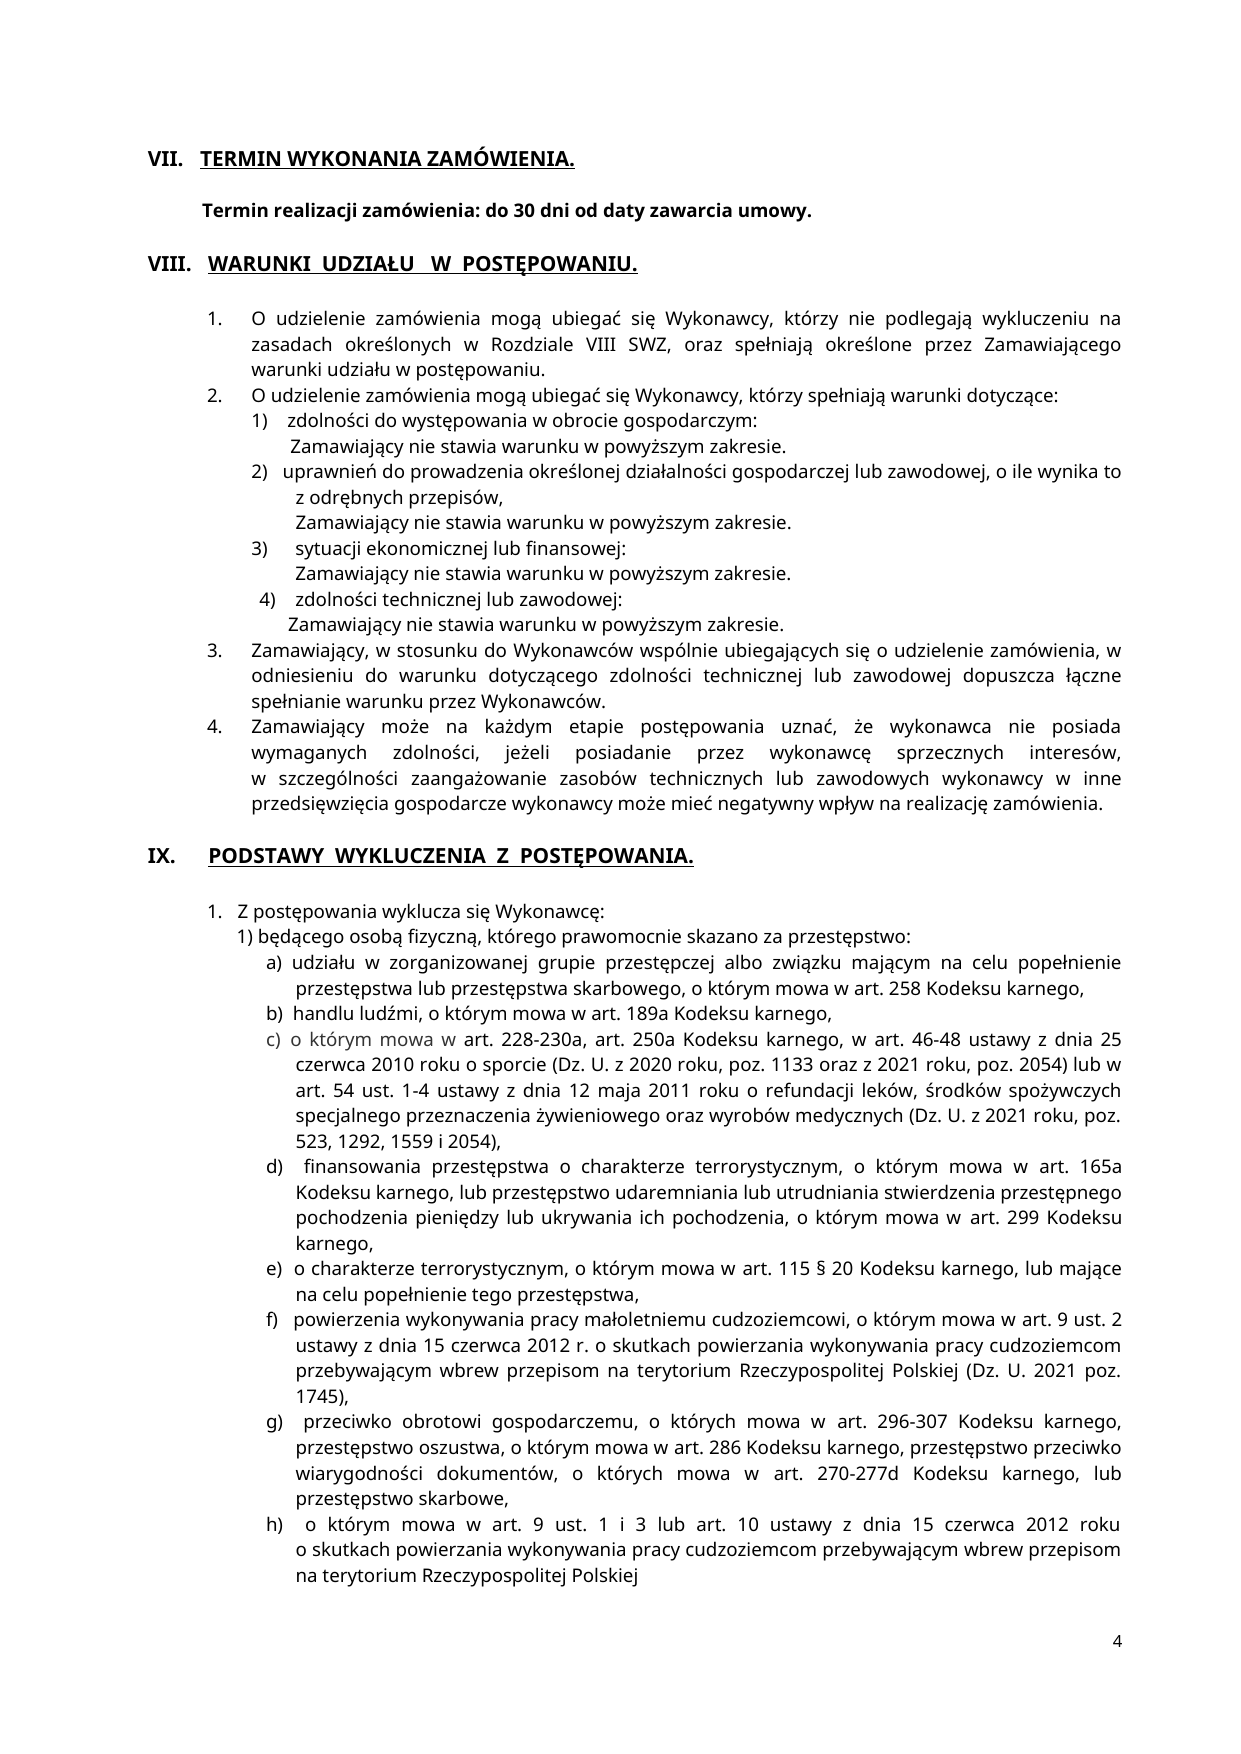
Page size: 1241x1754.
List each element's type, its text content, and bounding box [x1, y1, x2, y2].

text f) powierzenia wykonywania pracy małoletniemu cudzoziemcowi, o którym mowa w art. 9 ust. 2 ustawy z dnia 15 czerwca 2012 r. o skutkach powierzania wykonywania pracy cudzoziemcom przebywającym wbrew przepisom na terytorium Rzeczypospolitej Polskiej (Dz. U. 2021 poz. 1745), [266, 1307, 1122, 1409]
text Zamawiający nie stawia warunku w powyższym zakresie. [251, 433, 1122, 459]
text e) o charakterze terrorystycznym, o którym mowa w art. 115 § 20 Kodeksu karnego, lub mające na celu popełnienie tego przestępstwa, [266, 1256, 1122, 1307]
text 4. Zamawiający może na każdym etapie postępowania uznać, że wykonawca nie posiada wymaganych zdolności, jeżeli posiadanie przez wykonawcę sprzecznych interesów, w szczególności zaangażowanie zasobów technicznych lub zawodowych wykonawcy w inne przedsięwzięcia gospodarcze wykonawcy może mieć negatywny wpływ na realizację zamówienia. [207, 714, 1122, 816]
list Zamawiający nie stawia warunku w powyższym zakresie. [215, 612, 1122, 637]
text VII. TERMIN WYKONANIA ZAMÓWIENIA. [148, 144, 1122, 172]
text 1) zdolności do występowania w obrocie gospodarczym: [251, 408, 1122, 433]
text Zamawiający nie stawia warunku w powyższym zakresie. [295, 510, 1122, 535]
list Zamawiający nie stawia warunku w powyższym zakresie. [251, 561, 1122, 586]
text g) przeciwko obrotowi gospodarczemu, o których mowa w art. 296-307 Kodeksu karnego, przestępstwo oszustwa, o którym mowa w art. 286 Kodeksu karnego, przestępstwo przeciwko wiarygodności dokumentów, o których mowa w art. 270-277d Kodeksu karnego, lub przestępstwo skarbowe, [266, 1409, 1122, 1511]
text a) udziału w zorganizowanej grupie przestępczej albo związku mającym na celu popełnienie przestępstwa lub przestępstwa skarbowego, o którym mowa w art. 258 Kodeksu karnego, [266, 949, 1122, 1000]
list Z postępowania wyklucza się Wykonawcę: [207, 898, 1122, 924]
text IX. PODSTAWY WYKLUCZENIA Z POSTĘPOWANIA. [148, 841, 1122, 870]
text d) finansowania przestępstwa o charakterze terrorystycznym, o którym mowa w art. 165a Kodeksu karnego, lub przestępstwo udaremniania lub utrudniania stwierdzenia przestępnego pochodzenia pieniędzy lub ukrywania ich pochodzenia, o którym mowa w art. 299 Kodeksu karnego, [266, 1153, 1122, 1256]
text c) o którym mowa w art. 228-230a, art. 250a Kodeksu karnego, w art. 46-48 ustawy z dnia 25 czerwca 2010 roku o sporcie (Dz. U. z 2020 roku, poz. 1133 oraz z 2021 roku, poz. 2054) lub w art. 54 ust. 1-4 ustawy z dnia 12 maja 2011 roku o refundacji leków, środków spożywczych specjalnego przeznaczenia żywieniowego oraz wyrobów medycznych (Dz. U. z 2021 roku, poz. 523, 1292, 1559 i 2054), [266, 1026, 1122, 1153]
text h) o którym mowa w art. 9 ust. 1 i 3 lub art. 10 ustawy z dnia 15 czerwca 2012 roku o skutkach powierzania wykonywania pracy cudzoziemcom przebywającym wbrew przepisom na terytorium Rzeczypospolitej Polskiej [266, 1511, 1122, 1587]
list sytuacji ekonomicznej lub finansowej: [251, 535, 1122, 561]
text 2. O udzielenie zamówienia mogą ubiegać się Wykonawcy, którzy spełniają warunki dotyczące: [207, 382, 1122, 408]
list zdolności technicznej lub zawodowej: [223, 586, 1122, 612]
text 1. O udzielenie zamówienia mogą ubiegać się Wykonawcy, którzy nie podlegają wykluczeniu na zasadach określonych w Rozdziale VIII SWZ, oraz spełniają określone przez Zamawiającego warunki udziału w postępowaniu. [207, 306, 1122, 382]
list Termin realizacji zamówienia: do 30 dni od daty zawarcia umowy. [192, 198, 1122, 223]
text b) handlu ludźmi, o którym mowa w art. 189a Kodeksu karnego, [266, 1000, 1122, 1026]
text VIII. WARUNKI UDZIAŁU W POSTĘPOWANIU. [148, 249, 1122, 277]
text 3. Zamawiający, w stosunku do Wykonawców wspólnie ubiegających się o udzielenie zamówienia, w odniesieniu do warunku dotyczącego zdolności technicznej lub zawodowej dopuszcza łączne spełnianie warunku przez Wykonawców. [207, 637, 1122, 714]
text 1) będącego osobą fizyczną, którego prawomocnie skazano za przestępstwo: [236, 924, 1122, 949]
text 2) uprawnień do prowadzenia określonej działalności gospodarczej lub zawodowej, o ile wynika to z odrębnych przepisów, [251, 459, 1122, 510]
